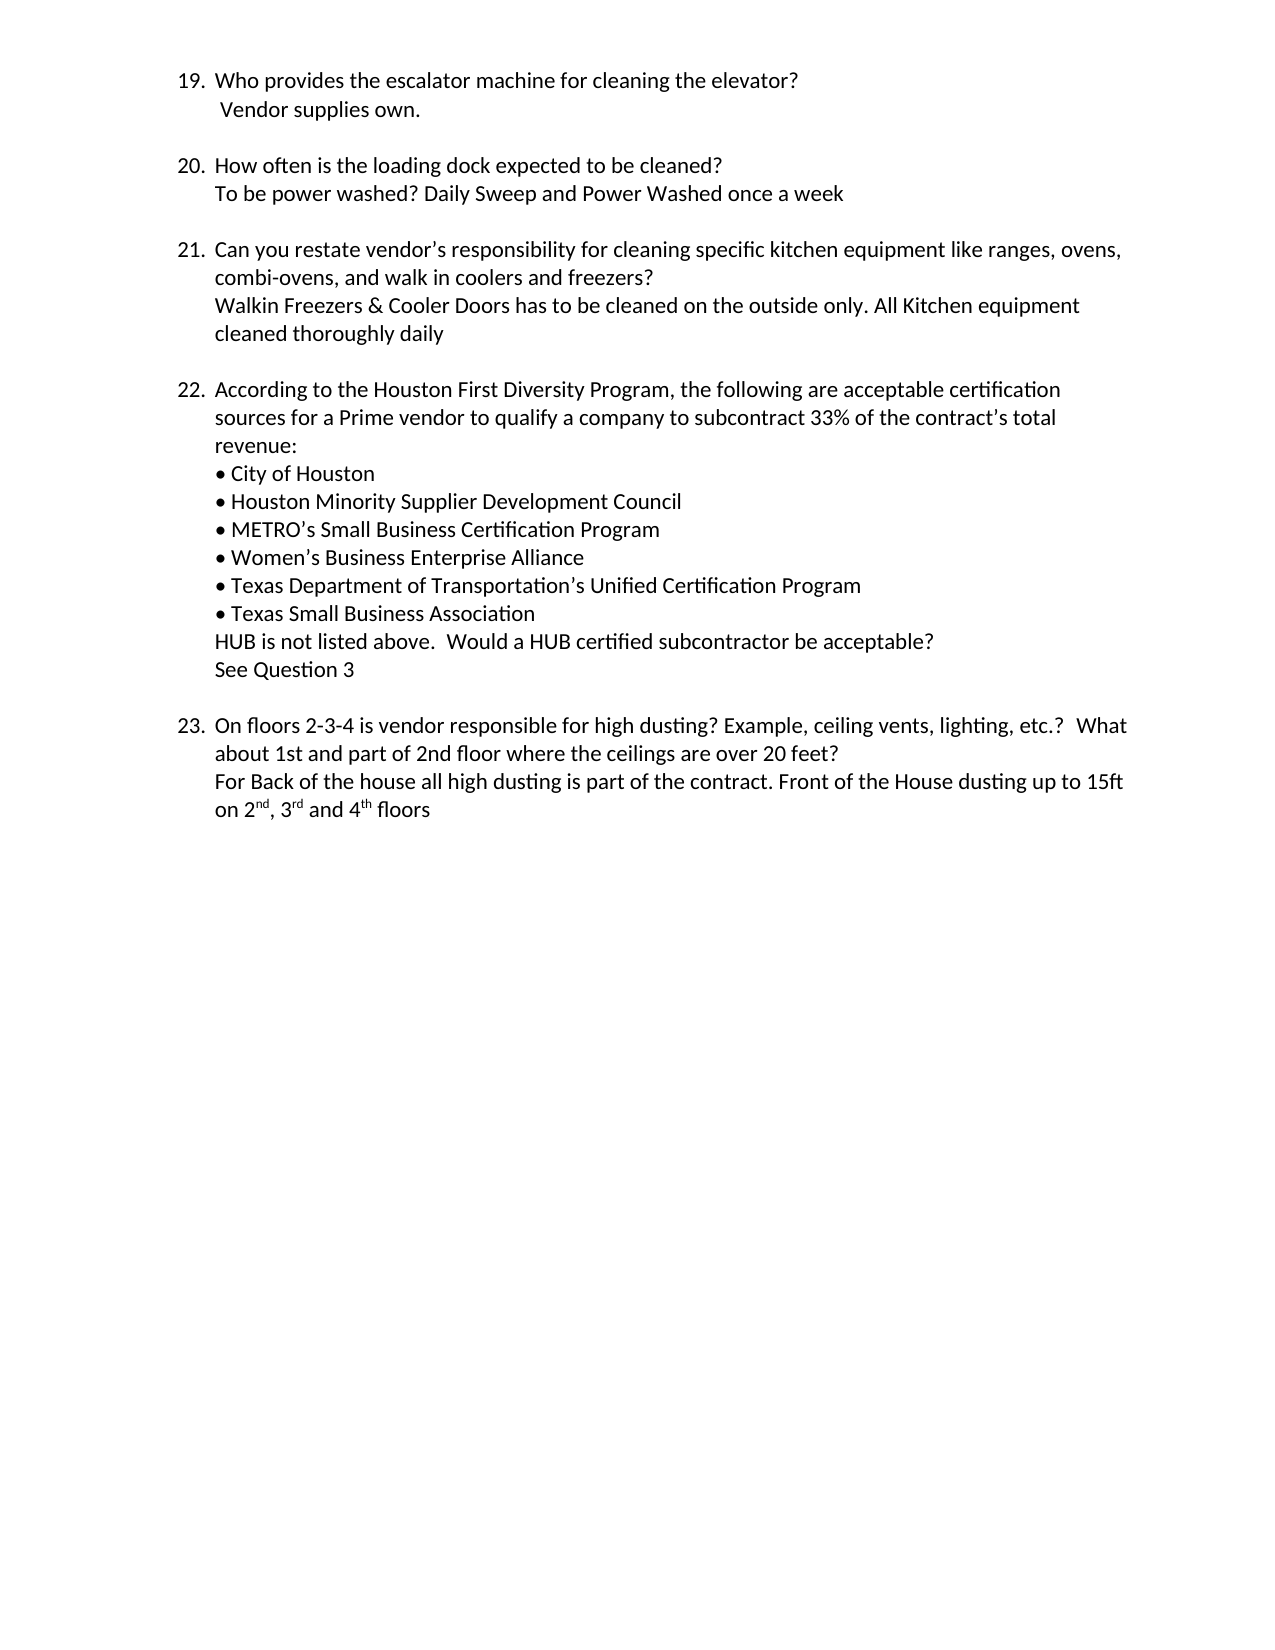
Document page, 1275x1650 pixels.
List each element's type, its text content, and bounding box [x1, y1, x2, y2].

list How often is the loading dock expected to be cleaned? [177, 151, 1133, 179]
list • City of Houston • Houston Minority Supplier Development Council • METRO’s Small Business Certification Program • Women’s Business Enterprise Alliance • Texas Department of Transportation’s Unified Certification Program • Texas Small Business Association [214, 459, 1133, 627]
list Walkin Freezers & Cooler Doors has to be cleaned on the outside only. All Kitchen equipment cleaned thoroughly daily [214, 291, 1133, 347]
list Who provides the escalator machine for cleaning the elevator? [177, 67, 1133, 95]
list To be power washed? Daily Sweep and Power Washed once a week [214, 179, 1133, 207]
list On floors 2-3-4 is vendor responsible for high dusting? Example, ceiling vents, lighting, etc.? What about 1st and part of 2nd floor where the ceilings are over 20 feet? [177, 711, 1133, 767]
list Can you restate vendor’s responsibility for cleaning specific kitchen equipment like ranges, ovens, combi-ovens, and walk in coolers and freezers? [177, 235, 1133, 291]
list For Back of the house all high dusting is part of the contract. Front of the House dusting up to 15ft on 2nd, 3rd and 4th floors [214, 767, 1133, 823]
list Vendor supplies own. [214, 95, 1133, 123]
list According to the Houston First Diversity Program, the following are acceptable certification sources for a Prime vendor to qualify a company to subcontract 33% of the contract’s total revenue: [177, 375, 1133, 459]
list HUB is not listed above. Would a HUB certified subcontractor be acceptable? [214, 627, 1133, 655]
list See Question 3 [214, 655, 1133, 683]
